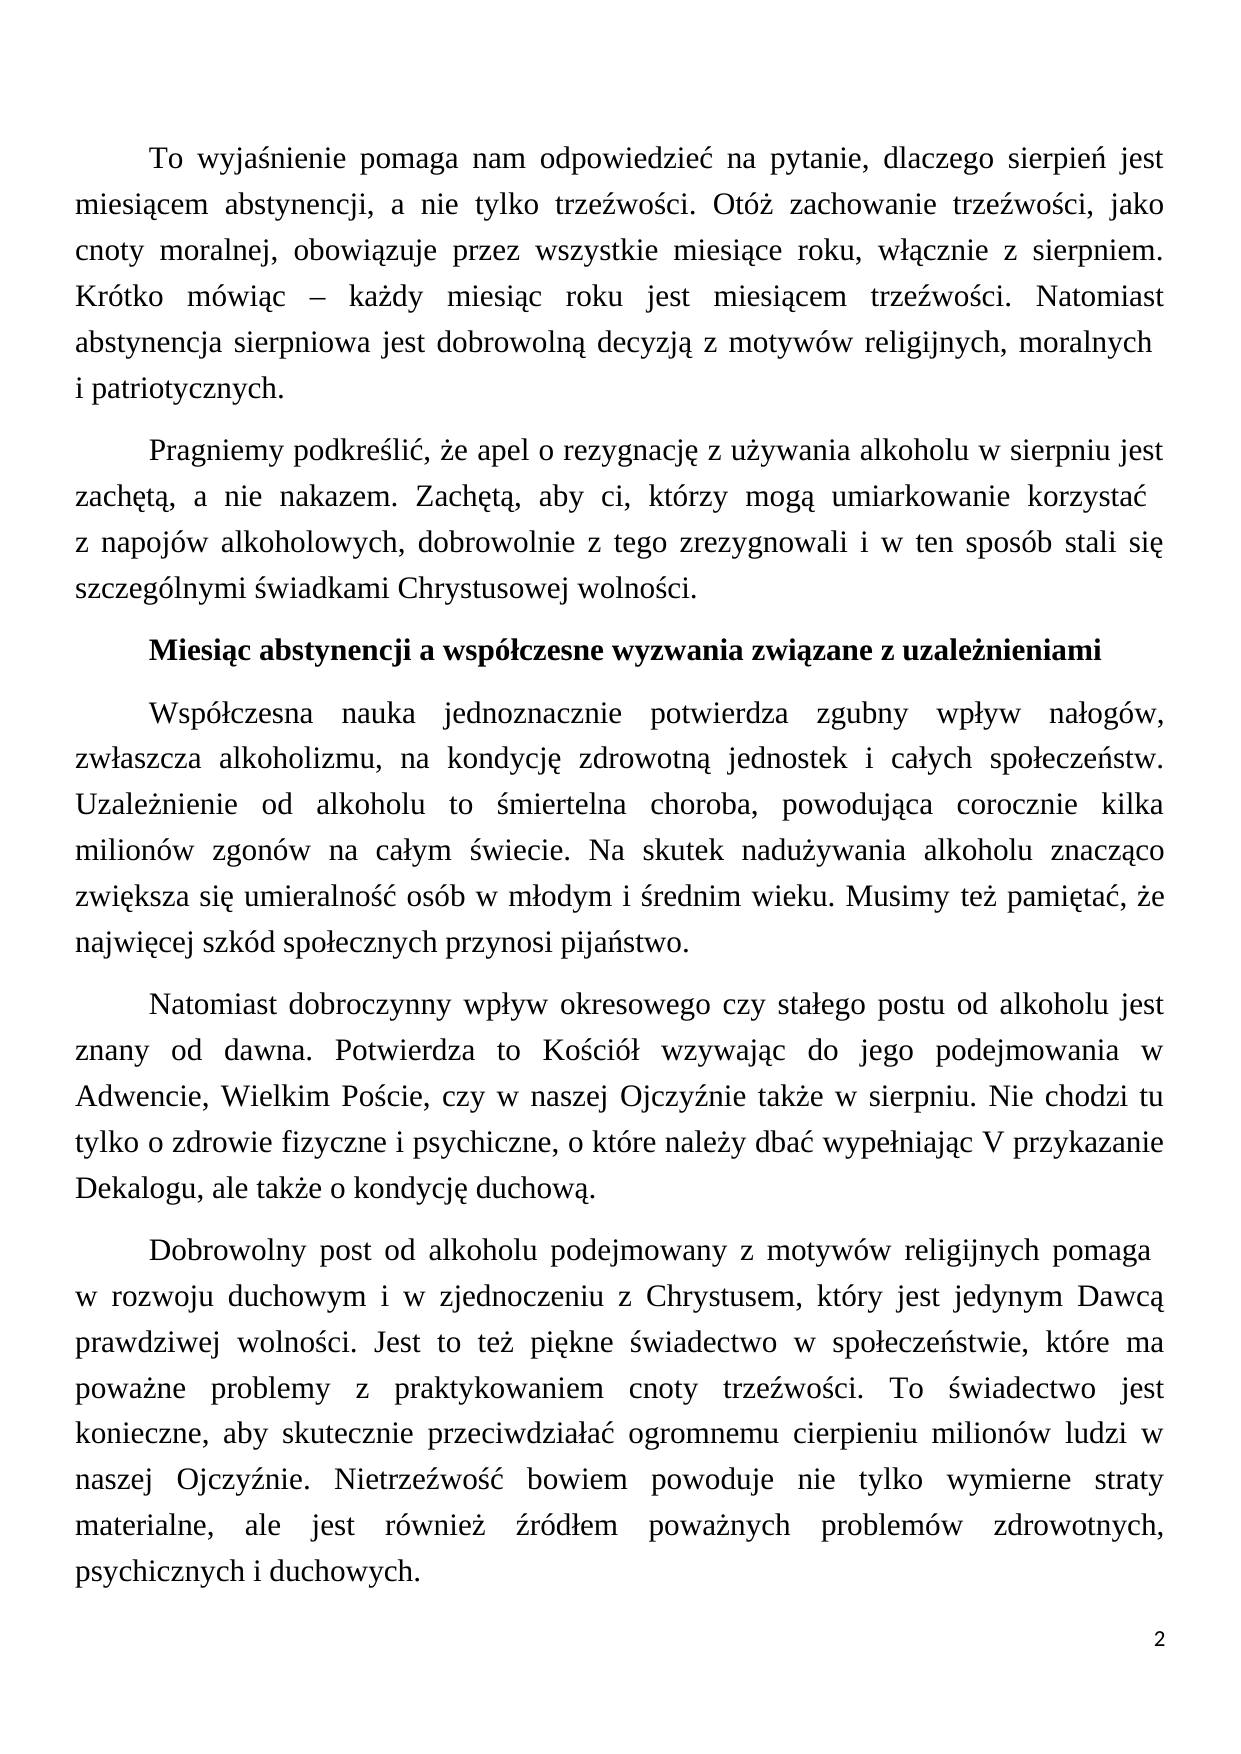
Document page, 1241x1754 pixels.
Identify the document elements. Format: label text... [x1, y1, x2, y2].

text Pragniemy podkreślić, że apel o rezygnację z używania alkoholu w sierpniu jest zachętą, a nie nakazem. Zachętą, aby ci, którzy mogą umiarkowanie korzystać z napojów alkoholowych, dobrowolnie z tego zrezygnowali i w ten sposób stali się szczególnymi świadkami Chrystusowej wolności. [75, 421, 1165, 605]
text Miesiąc abstynencji a współczesne wyzwania związane z uzależnieniami [75, 621, 1165, 667]
text To wyjaśnienie pomaga nam odpowiedzieć na pytanie, dlaczego sierpień jest miesiącem abstynencji, a nie tylko trzeźwości. Otóż zachowanie trzeźwości, jako cnoty moralnej, obowiązuje przez wszystkie miesiące roku, włącznie z sierpniem. Krótko mówiąc – każdy miesiąc roku jest miesiącem trzeźwości. Natomiast abstynencja sierpniowa jest dobrowolną decyzją z motywów religijnych, moralnych i patriotycznych. [75, 130, 1165, 405]
text Natomiast dobroczynny wpływ okresowego czy stałego postu od alkoholu jest znany od dawna. Potwierdza to Kościół wzywając do jego podejmowania w Adwencie, Wielkim Poście, czy w naszej Ojczyźnie także w sierpniu. Nie chodzi tu tylko o zdrowie fizyczne i psychiczne, o które należy dbać wypełniając V przykazanie Dekalogu, ale także o kondycję duchową. [75, 976, 1165, 1205]
text Dobrowolny post od alkoholu podejmowany z motywów religijnych pomaga w rozwoju duchowym i w zjednoczeniu z Chrystusem, który jest jedynym Dawcą prawdziwej wolności. Jest to też piękne świadectwo w społeczeństwie, które ma poważne problemy z praktykowaniem cnoty trzeźwości. To świadectwo jest konieczne, aby skutecznie przeciwdziałać ogromnemu cierpieniu milionów ludzi w naszej Ojczyźnie. Nietrzeźwość bowiem powoduje nie tylko wymierne straty materialne, ale jest również źródłem poważnych problemów zdrowotnych, psychicznych i duchowych. [75, 1221, 1165, 1588]
text Współczesna nauka jednoznacznie potwierdza zgubny wpływ nałogów, zwłaszcza alkoholizmu, na kondycję zdrowotną jednostek i całych społeczeństw. Uzależnienie od alkoholu to śmiertelna choroba, powodująca corocznie kilka milionów zgonów na całym świecie. Na skutek nadużywania alkoholu znacząco zwiększa się umieralność osób w młodym i średnim wieku. Musimy też pamiętać, że najwięcej szkód społecznych przynosi pijaństwo. [75, 684, 1165, 959]
